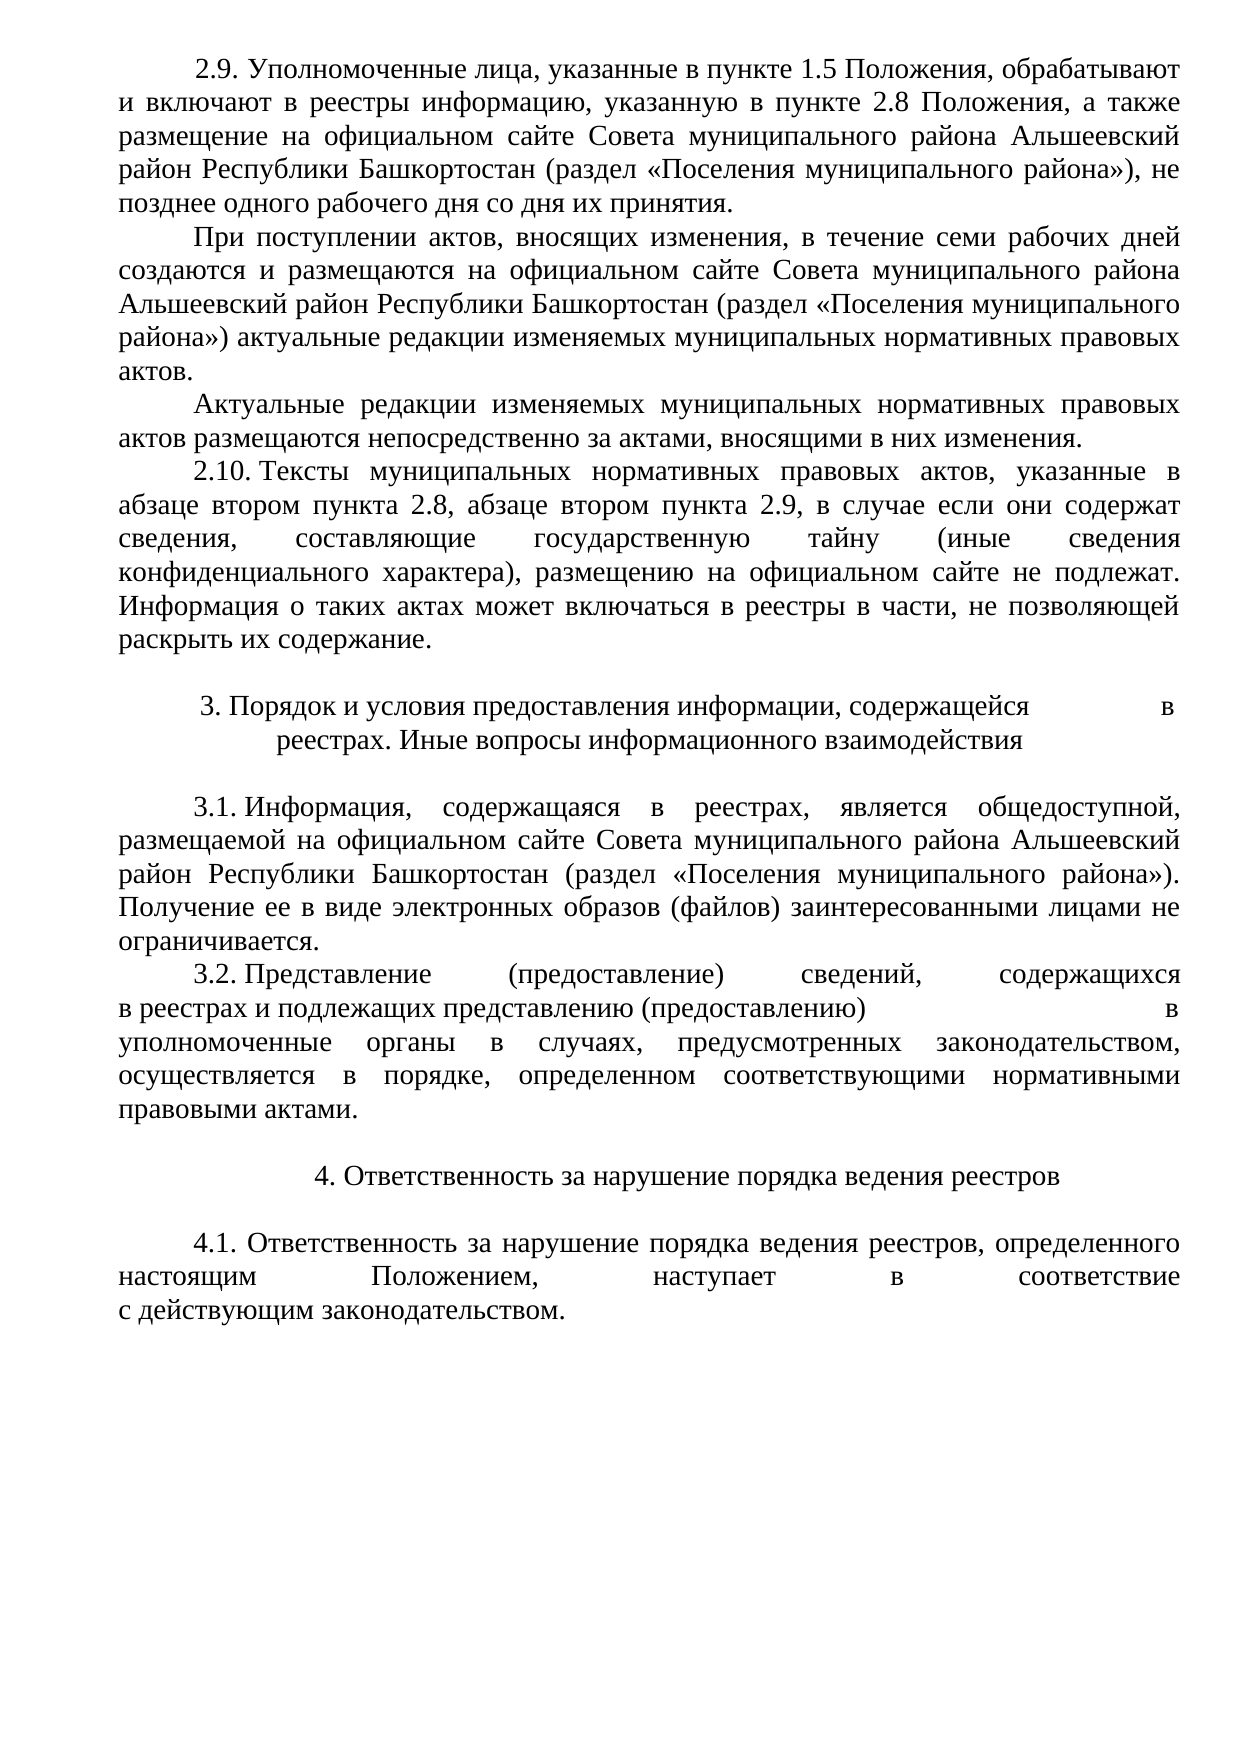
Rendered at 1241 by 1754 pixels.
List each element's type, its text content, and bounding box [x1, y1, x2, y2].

text При поступлении актов, вносящих изменения, в течение семи рабочих дней создаются и размещаются на официальном сайте Совета муниципального района Альшеевский район Республики Башкортостан (раздел «Поселения муниципального района») актуальные редакции изменяемых муниципальных нормативных правовых актов. [118, 219, 1181, 386]
text 2.9. Уполномоченные лица, указанные в пункте 1.5 Положения, обрабатывают и включают в реестры информацию, указанную в пункте 2.8 Положения, а также размещение на официальном сайте Совета муниципального района Альшеевский район Республики Башкортостан (раздел «Поселения муниципального района»), не позднее одного рабочего дня со дня их принятия. [118, 51, 1181, 219]
text 2.10. Тексты муниципальных нормативных правовых актов, указанные в абзаце втором пункта 2.8, абзаце втором пункта 2.9, в случае если они содержат сведения, составляющие государственную тайну (иные сведения конфиденциального характера), размещению на официальном сайте не подлежат. Информация о таких актах может включаться в реестры в части, не позволяющей раскрыть их содержание. [118, 453, 1181, 655]
text 3. Порядок и условия предоставления информации, содержащейся в реестрах. Иные вопросы информационного взаимодействия [118, 688, 1181, 755]
text Актуальные редакции изменяемых муниципальных нормативных правовых актов размещаются непосредственно за актами, вносящими в них изменения. [118, 386, 1181, 453]
text 4. Ответственность за нарушение порядка ведения реестров [118, 1158, 1181, 1191]
text 4.1. Ответственность за нарушение порядка ведения реестров, определенного настоящим Положением, наступает в соответствие с действующим законодательством. [118, 1225, 1181, 1326]
text 3.2. Представление (предоставление) сведений, содержащихся в реестрах и подлежащих представлению (предоставлению) в уполномоченные органы в случаях, предусмотренных законодательством, осуществляется в порядке, определенном соответствующими нормативными правовыми актами. [118, 957, 1181, 1124]
text 3.1. Информация, содержащаяся в реестрах, является общедоступной, размещаемой на официальном сайте Совета муниципального района Альшеевский район Республики Башкортостан (раздел «Поселения муниципального района»). Получение ее в виде электронных образов (файлов) заинтересованными лицами не ограничивается. [118, 789, 1181, 957]
